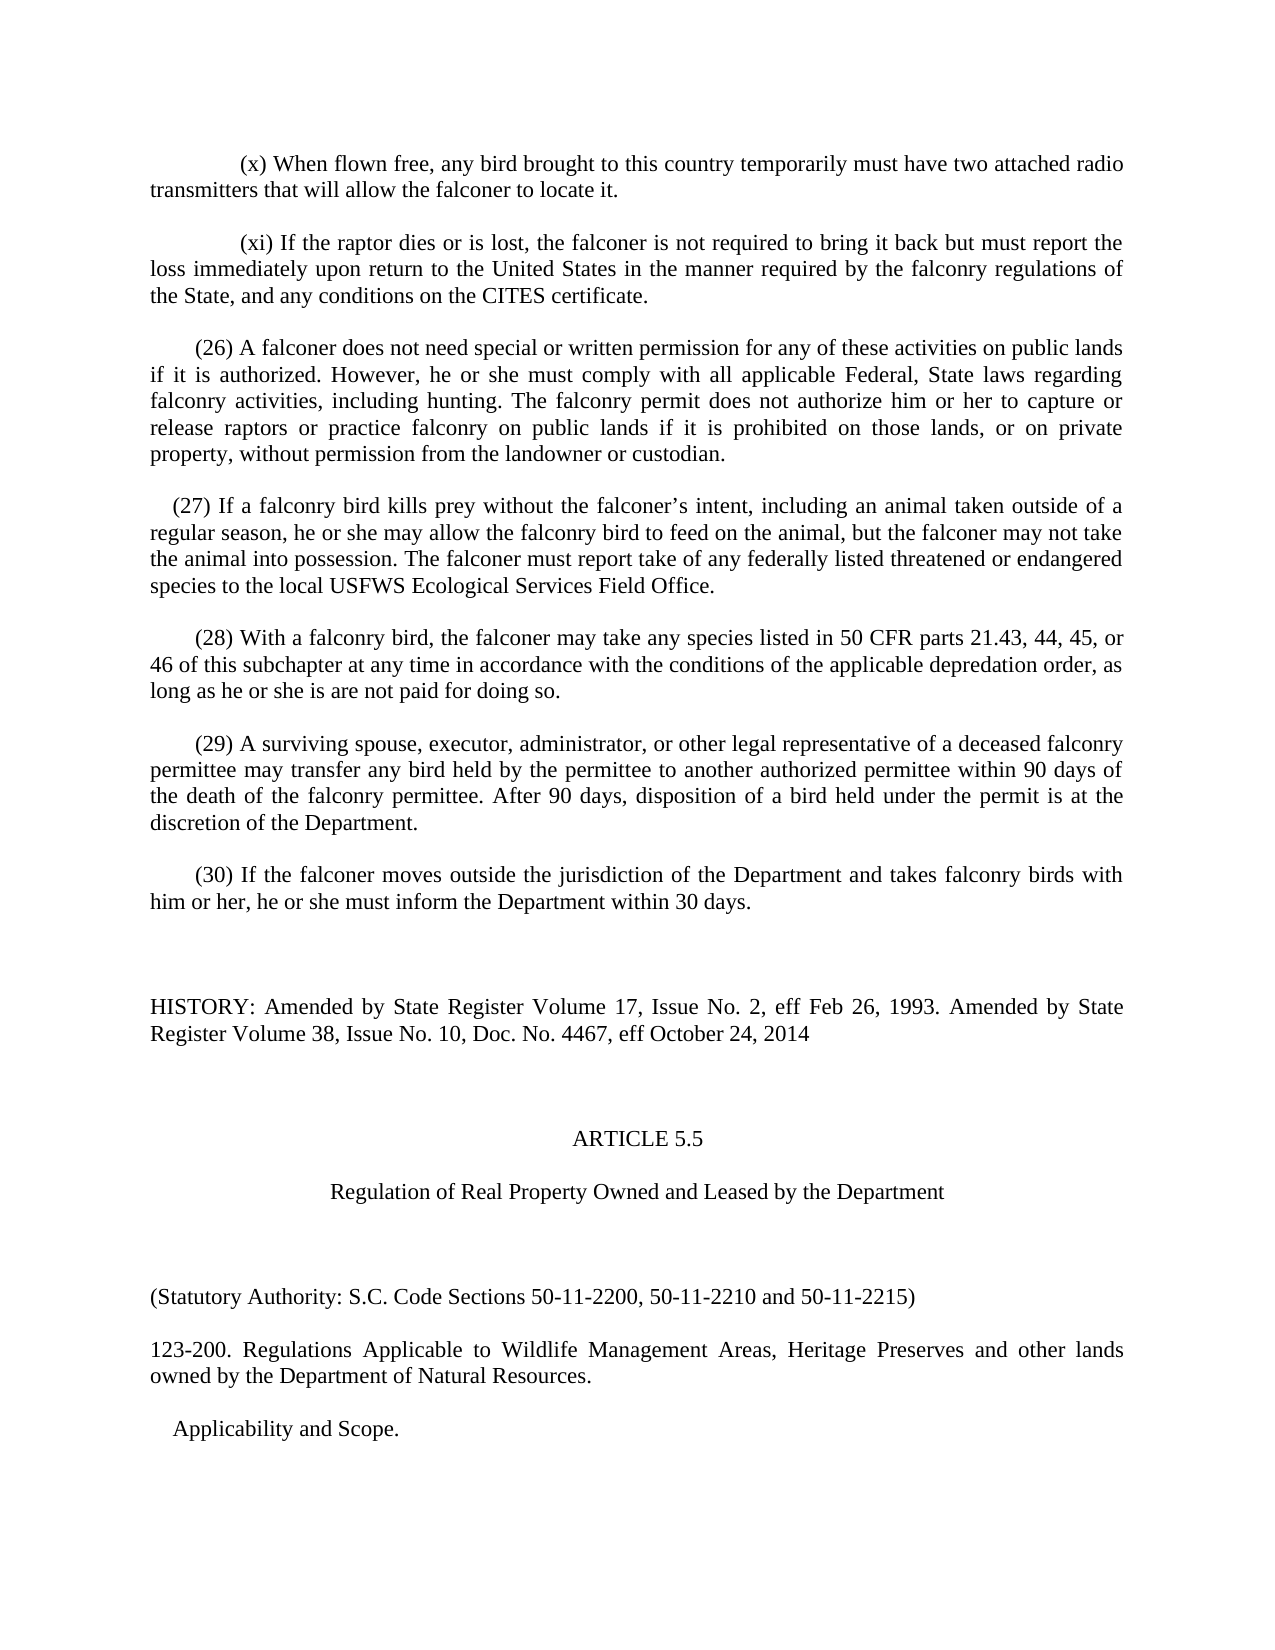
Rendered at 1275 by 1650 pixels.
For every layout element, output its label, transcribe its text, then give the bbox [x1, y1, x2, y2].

text 123-200. Regulations Applicable to Wildlife Management Areas, Heritage Preserves and other lands owned by the Department of Natural Resources. [150, 1336, 1125, 1389]
text (29) A surviving spouse, executor, administrator, or other legal representative of a deceased falconry permittee may transfer any bird held by the permittee to another authorized permittee within 90 days of the death of the falconry permittee. After 90 days, disposition of a bird held under the permit is at the discretion of the Department. [150, 730, 1125, 835]
text (30) If the falconer moves outside the jurisdiction of the Department and takes falconry birds with him or her, he or she must inform the Department within 30 days. [150, 862, 1125, 914]
text (26) A falconer does not need special or written permission for any of these activities on public lands if it is authorized. However, he or she must comply with all applicable Federal, State laws regarding falconry activities, including hunting. The falconry permit does not authorize him or her to capture or release raptors or practice falconry on public lands if it is prohibited on those lands, or on private property, without permission from the landowner or custodian. [150, 334, 1125, 466]
text (Statutory Authority: S.C. Code Sections 50-11-2200, 50-11-2210 and 50-11-2215) [150, 1283, 1125, 1309]
text Regulation of Real Property Owned and Leased by the Department [150, 1178, 1125, 1204]
text (27) If a falconry bird kills prey without the falconer’s intent, including an animal taken outside of a regular season, he or she may allow the falconry bird to feed on the animal, but the falconer may not take the animal into possession. The falconer must report take of any federally listed threatened or endangered species to the local USFWS Ecological Services Field Office. [150, 493, 1125, 598]
text (xi) If the raptor dies or is lost, the falconer is not required to bring it back but must report the loss immediately upon return to the United States in the manner required by the falconry regulations of the State, and any conditions on the CITES certificate. [150, 229, 1125, 308]
text (x) When flown free, any bird brought to this country temporarily must have two attached radio transmitters that will allow the falconer to locate it. [150, 150, 1125, 203]
text ARTICLE 5.5 [150, 1125, 1125, 1151]
text Applicability and Scope. [150, 1415, 1125, 1441]
text HISTORY: Amended by State Register Volume 17, Issue No. 2, eff Feb 26, 1993. Amended by State Register Volume 38, Issue No. 10, Doc. No. 4467, eff October 24, 2014 [150, 993, 1125, 1046]
text (28) With a falconry bird, the falconer may take any species listed in 50 CFR parts 21.43, 44, 45, or 46 of this subchapter at any time in accordance with the conditions of the applicable depredation order, as long as he or she is are not paid for doing so. [150, 624, 1125, 703]
